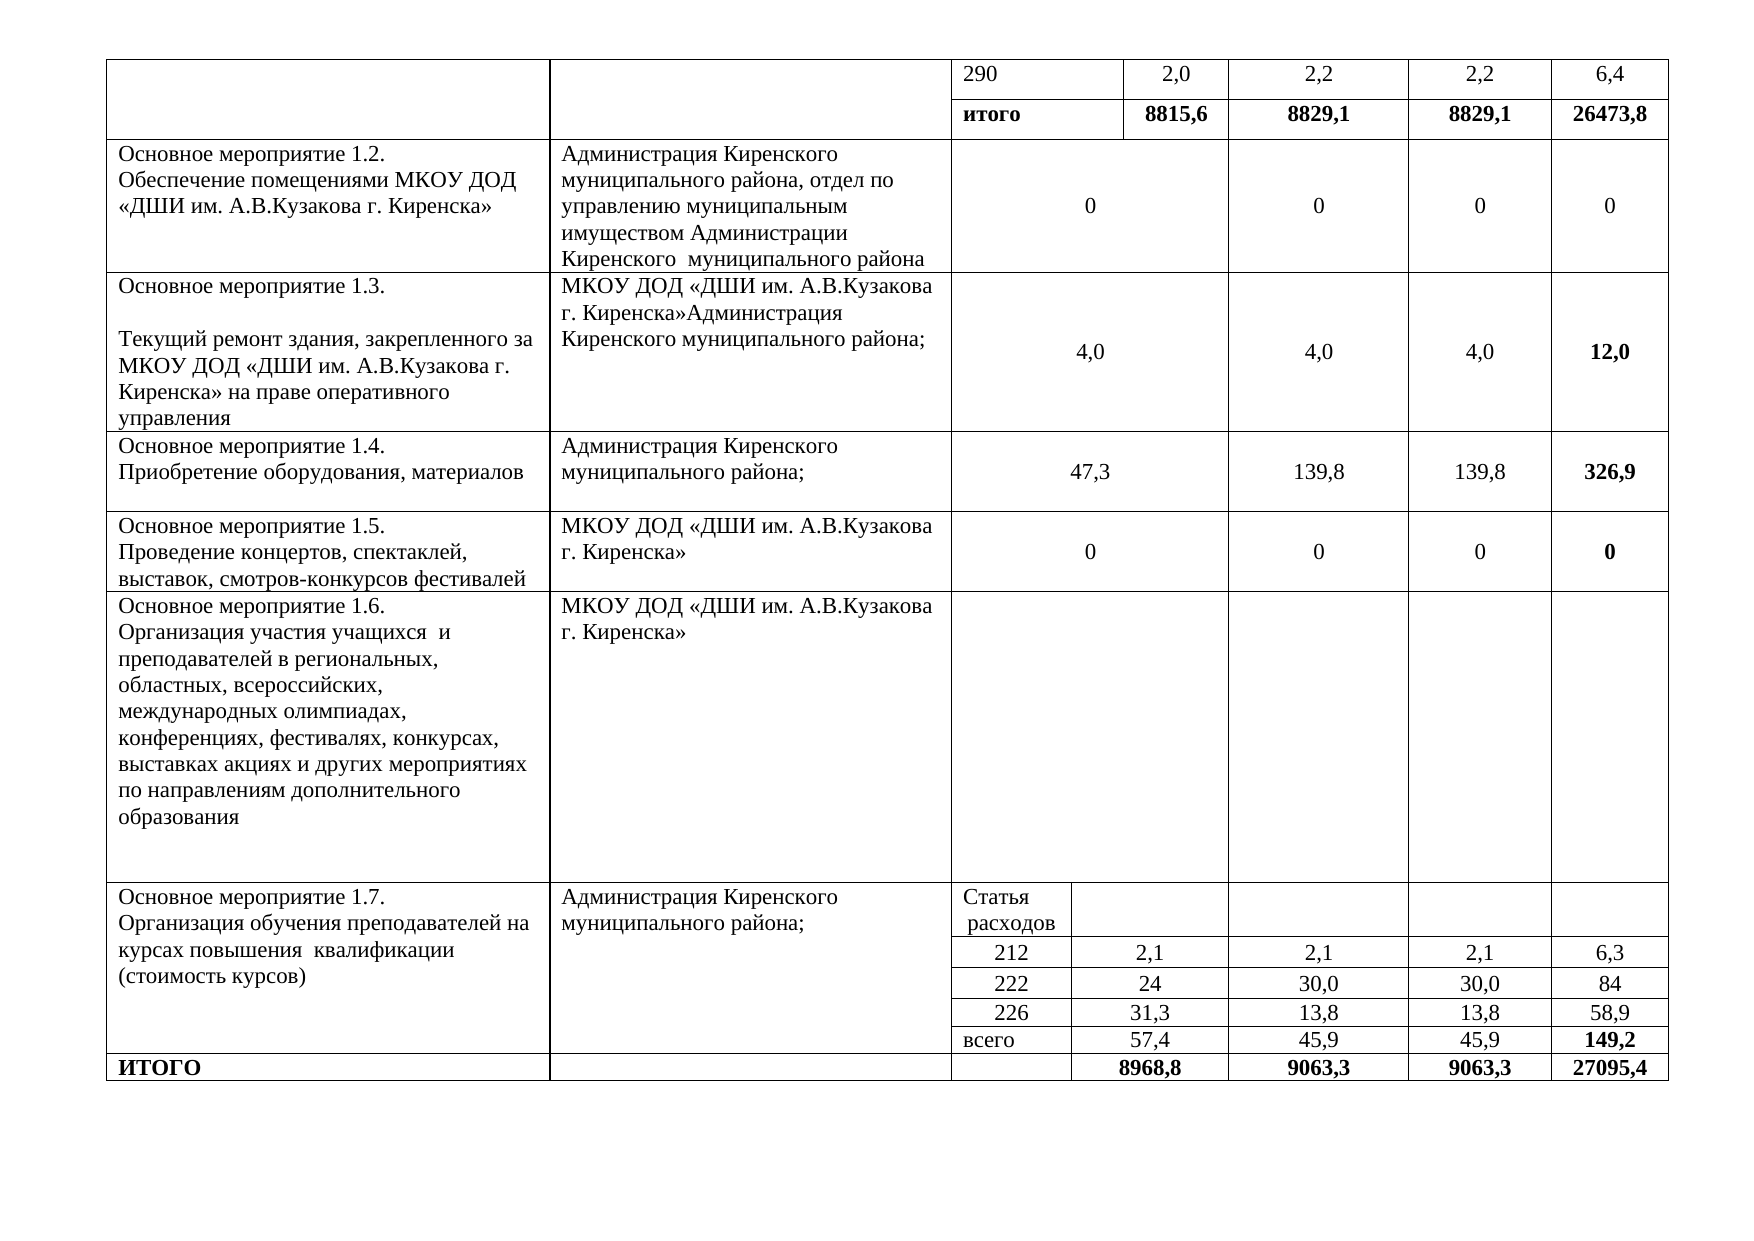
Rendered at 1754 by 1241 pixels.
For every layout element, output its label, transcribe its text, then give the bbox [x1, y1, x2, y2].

table_cell 8968,8 [1072, 1054, 1228, 1080]
table_cell МКОУ ДОД «ДШИ им. А.В.Кузакова г. Киренска» [551, 512, 951, 591]
table_cell 8815,6 [1124, 100, 1228, 139]
table_cell 57,4 [1072, 1027, 1228, 1053]
table_cell 6,3 [1552, 937, 1668, 967]
table_cell Основное мероприятие 1.7. Организация обучения преподавателей на курсах повышения квалификации (стоимость курсов) [107, 883, 549, 1053]
table_cell 58,9 [1552, 999, 1668, 1026]
table_cell 0 [952, 140, 1228, 272]
table_cell [1409, 883, 1551, 936]
table_cell 2,1 [1409, 937, 1551, 967]
table_cell 9063,3 [1229, 1054, 1408, 1080]
table_cell МКОУ ДОД «ДШИ им. А.В.Кузакова г. Киренска»Администрация Киренского муниципального района; [551, 273, 951, 431]
table_cell МКОУ ДОД «ДШИ им. А.В.Кузакова г. Киренска» [551, 592, 951, 882]
table_cell 12,0 [1552, 273, 1668, 431]
table_cell 149,2 [1552, 1027, 1668, 1053]
table_cell [1229, 883, 1408, 936]
table_cell Основное мероприятие 1.4. Приобретение оборудования, материалов [107, 432, 549, 511]
table_cell Администрация Киренского муниципального района; [551, 883, 951, 1053]
table_cell 8829,1 [1229, 100, 1408, 139]
table_cell Администрация Киренского муниципального района, отдел по управлению муниципальным имуществом Администрации Киренского муниципального района [551, 140, 951, 272]
table_cell 290 [952, 60, 1123, 99]
table_cell ИТОГО [107, 1054, 549, 1080]
table_cell Основное мероприятие 1.5. Проведение концертов, спектаклей, выставок, смотров-конкурсов фестивалей [107, 512, 549, 591]
table_cell [1552, 592, 1668, 882]
table_cell 0 [952, 512, 1228, 591]
table_cell 4,0 [952, 273, 1228, 431]
table_cell Администрация Киренского муниципального района; [551, 432, 951, 511]
table_cell 13,8 [1229, 999, 1408, 1026]
table_cell 84 [1552, 968, 1668, 998]
table_cell итого [952, 100, 1123, 139]
table_cell 0 [1552, 512, 1668, 591]
table_cell 6,4 [1552, 60, 1668, 99]
table_cell 2,2 [1229, 60, 1408, 99]
table_cell [1072, 883, 1228, 936]
table_cell 2,2 [1409, 60, 1551, 99]
table_cell 222 [952, 968, 1071, 998]
table_cell 9063,3 [1409, 1054, 1551, 1080]
table_cell 4,0 [1409, 273, 1551, 431]
table_cell 2,1 [1072, 937, 1228, 967]
table_cell Основное мероприятие 1.2. Обеспечение помещениями МКОУ ДОД «ДШИ им. А.В.Кузакова г. Киренска» [107, 140, 549, 272]
table_cell 30,0 [1409, 968, 1551, 998]
table_cell 2,0 [1124, 60, 1228, 99]
table_cell 8829,1 [1409, 100, 1551, 139]
table_cell всего [952, 1027, 1071, 1053]
table_cell 0 [1552, 140, 1668, 272]
table_cell 24 [1072, 968, 1228, 998]
table_cell 0 [1229, 140, 1408, 272]
table_cell [1229, 592, 1408, 882]
table_cell 0 [1409, 512, 1551, 591]
table_cell 30,0 [1229, 968, 1408, 998]
table_cell 45,9 [1409, 1027, 1551, 1053]
table_cell [1552, 883, 1668, 936]
table_cell 47,3 [952, 432, 1228, 511]
table_cell 139,8 [1229, 432, 1408, 511]
table_cell 226 [952, 999, 1071, 1026]
table_cell 0 [1229, 512, 1408, 591]
table_cell 13,8 [1409, 999, 1551, 1026]
table_cell Основное мероприятие 1.6. Организация участия учащихся и преподавателей в региональных, областных, всероссийских, международных олимпиадах, конференциях, фестивалях, конкурсах, выставках акциях и других мероприятиях по направлениям дополнительного образования [107, 592, 549, 882]
table_cell 326,9 [1552, 432, 1668, 511]
table_cell 4,0 [1229, 273, 1408, 431]
table_cell 45,9 [1229, 1027, 1408, 1053]
table_cell 31,3 [1072, 999, 1228, 1026]
table_cell Основное мероприятие 1.3. Текущий ремонт здания, закрепленного за МКОУ ДОД «ДШИ им. А.В.Кузакова г. Киренска» на праве оперативного управления [107, 273, 549, 431]
table_cell 212 [952, 937, 1071, 967]
table_cell 2,1 [1229, 937, 1408, 967]
table_cell [952, 1054, 1071, 1080]
table_cell 0 [1409, 140, 1551, 272]
table_cell 26473,8 [1552, 100, 1668, 139]
table_cell 27095,4 [1552, 1054, 1668, 1080]
table_cell [952, 592, 1228, 882]
table_cell [1409, 592, 1551, 882]
table_cell 139,8 [1409, 432, 1551, 511]
table_cell [551, 1054, 951, 1080]
table_cell Статья расходов [952, 883, 1071, 936]
